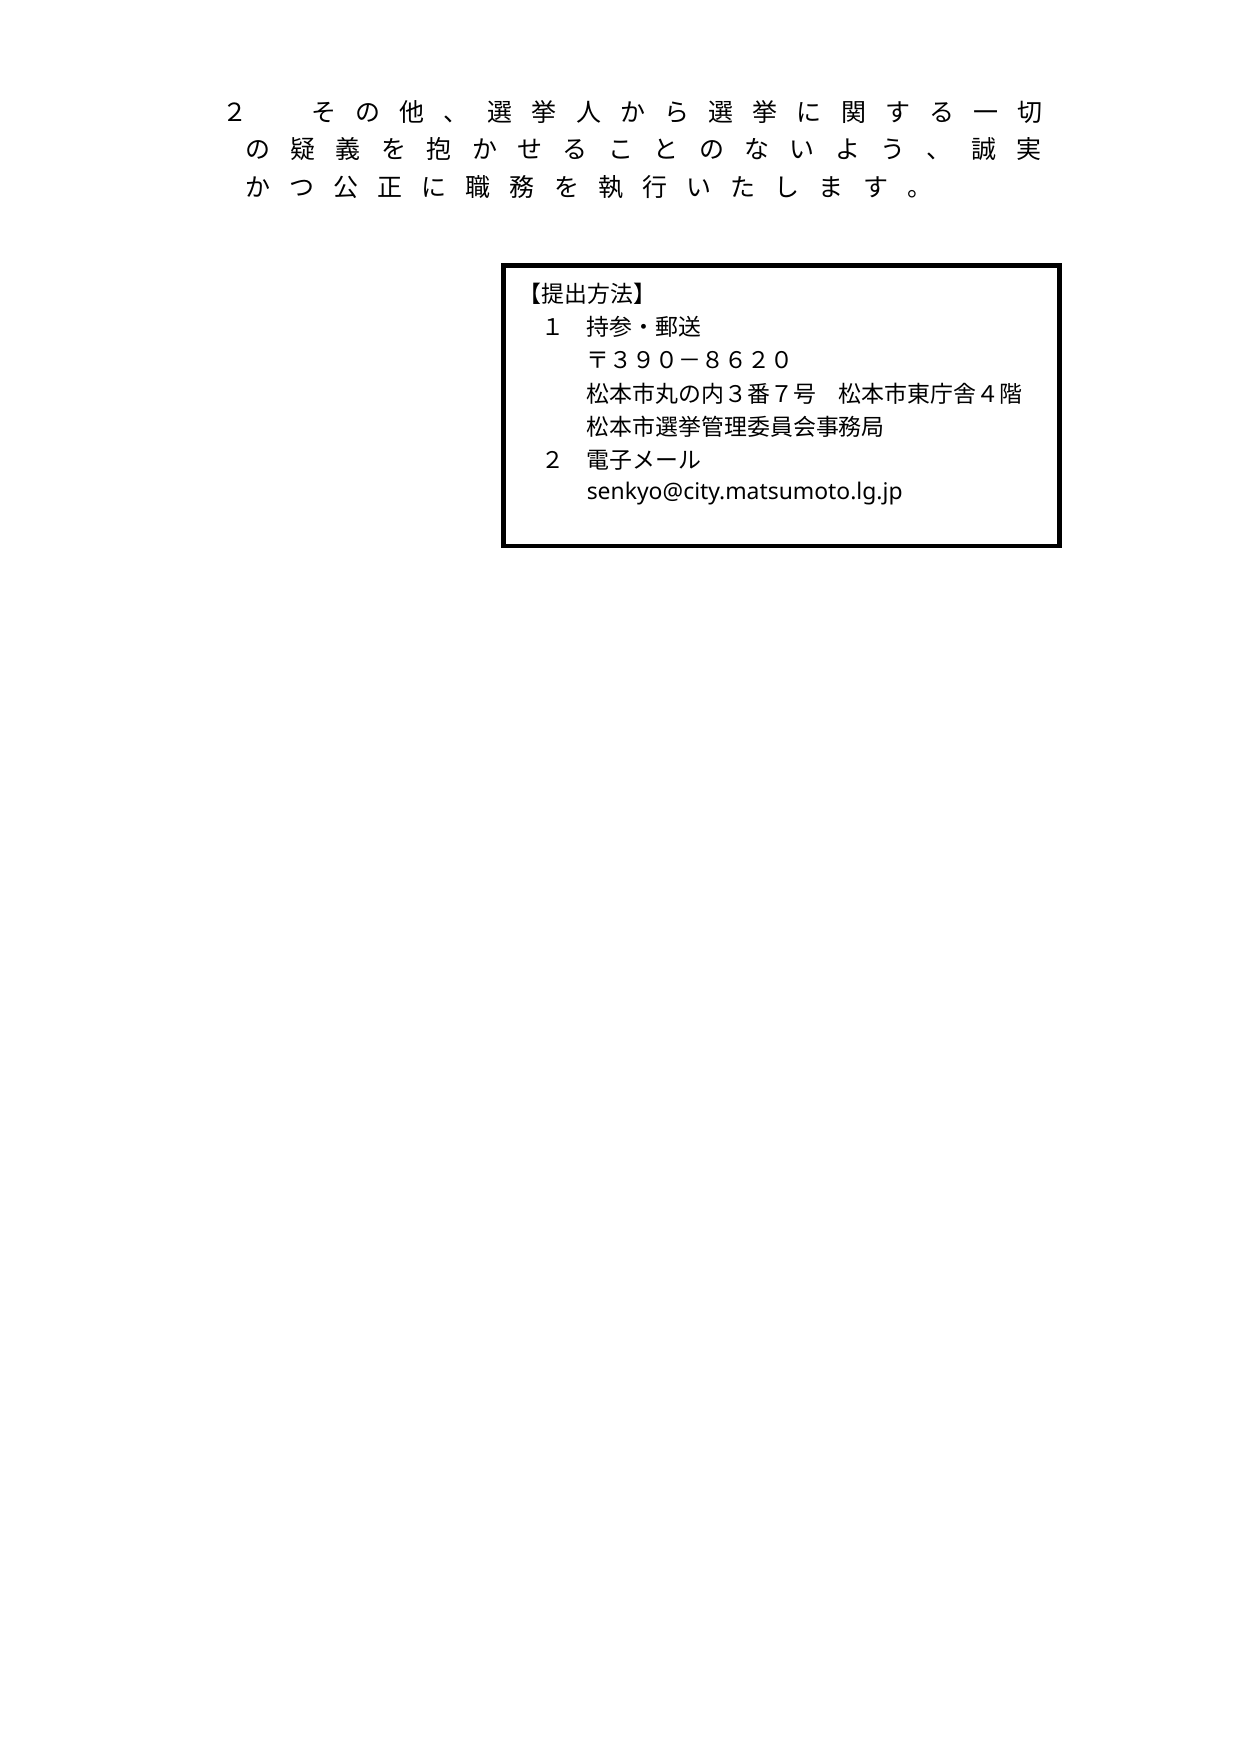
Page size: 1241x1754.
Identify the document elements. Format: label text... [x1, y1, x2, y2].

text ２ その他、選挙人から選挙に関する一切の疑義を抱かせることのないよう、誠実かつ公正に職務を執行いたします。 [201, 92, 1062, 204]
